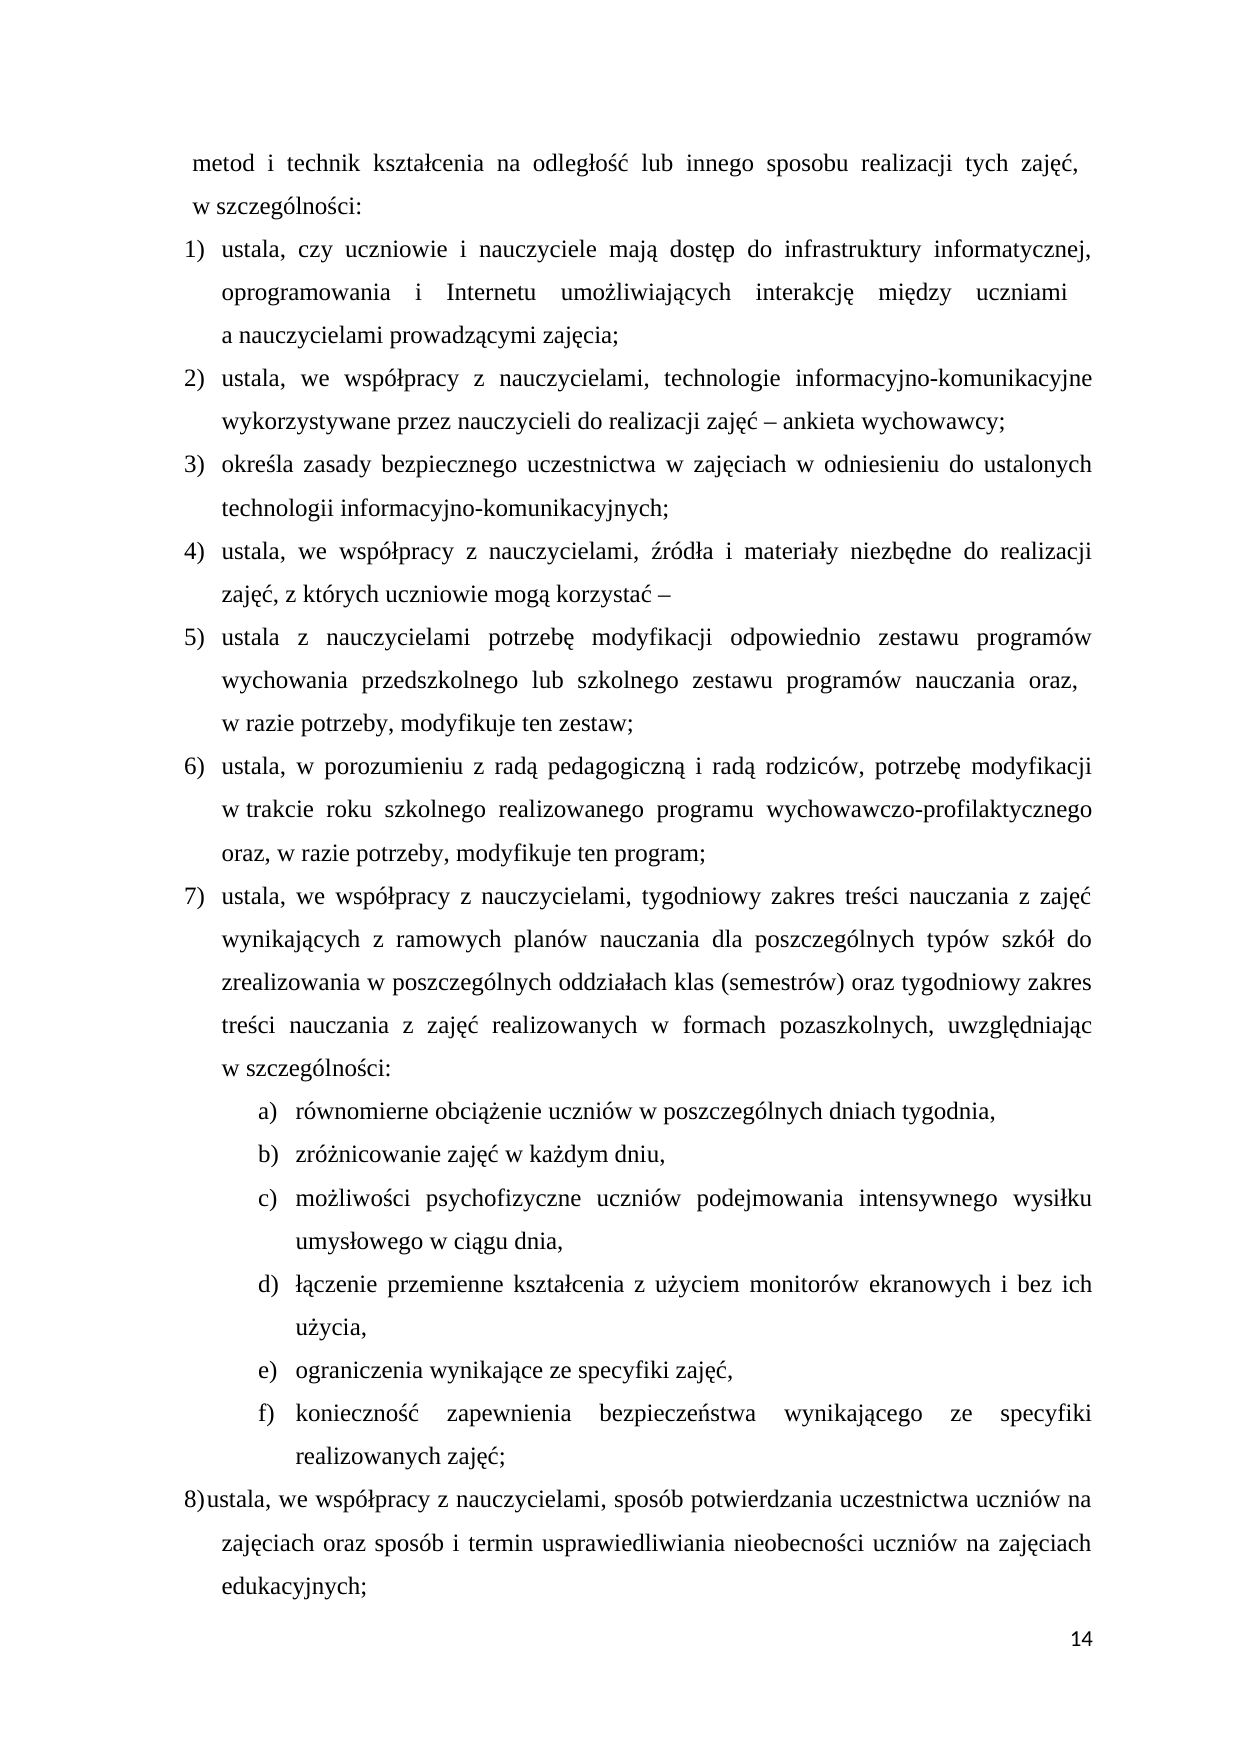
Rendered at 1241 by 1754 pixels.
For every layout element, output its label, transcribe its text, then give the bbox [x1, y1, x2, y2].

list możliwości psychofizyczne uczniów podejmowania intensywnego wysiłku umysłowego w ciągu dnia, [258, 1183, 1093, 1254]
list konieczność zapewnienia bezpieczeństwa wynikającego ze specyfiki realizowanych zajęć; [258, 1398, 1093, 1470]
list ustala z nauczycielami potrzebę modyfikacji odpowiednio zestawu programów wychowania przedszkolnego lub szkolnego zestawu programów nauczania oraz, w razie potrzeby, modyfikuje ten zestaw; [184, 622, 1093, 737]
list ustala, we współpracy z nauczycielami, źródła i materiały niezbędne do realizacji zajęć, z których uczniowie mogą korzystać – [184, 536, 1093, 608]
list ustala, we współpracy z nauczycielami, technologie informacyjno-komunikacyjne wykorzystywane przez nauczycieli do realizacji zajęć – ankieta wychowawcy; [184, 363, 1093, 435]
list ustala, we współpracy z nauczycielami, sposób potwierdzania uczestnictwa uczniów na zajęciach oraz sposób i termin usprawiedliwiania nieobecności uczniów na zajęciach edukacyjnych; [184, 1484, 1093, 1599]
list ustala, we współpracy z nauczycielami, tygodniowy zakres treści nauczania z zajęć wynikających z ramowych planów nauczania dla poszczególnych typów szkół do zrealizowania w poszczególnych oddziałach klas (semestrów) oraz tygodniowy zakres treści nauczania z zajęć realizowanych w formach pozaszkolnych, uwzględniając w szczególności: [184, 881, 1093, 1082]
list ustala, czy uczniowie i nauczyciele mają dostęp do infrastruktury informatycznej, oprogramowania i Internetu umożliwiających interakcję między uczniami a nauczycielami prowadzącymi zajęcia; [184, 234, 1093, 349]
list ograniczenia wynikające ze specyfiki zajęć, [258, 1355, 1093, 1384]
list zróżnicowanie zajęć w każdym dniu, [258, 1139, 1093, 1168]
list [154, 148, 1093, 219]
list określa zasady bezpiecznego uczestnictwa w zajęciach w odniesieniu do ustalonych technologii informacyjno-komunikacyjnych; [184, 449, 1093, 521]
list równomierne obciążenie uczniów w poszczególnych dniach tygodnia, [258, 1096, 1093, 1125]
list ustala, w porozumieniu z radą pedagogiczną i radą rodziców, potrzebę modyfikacji w trakcie roku szkolnego realizowanego programu wychowawczo-profilaktycznego oraz, w razie potrzeby, modyfikuje ten program; [184, 751, 1093, 866]
list łączenie przemienne kształcenia z użyciem monitorów ekranowych i bez ich użycia, [258, 1269, 1093, 1341]
